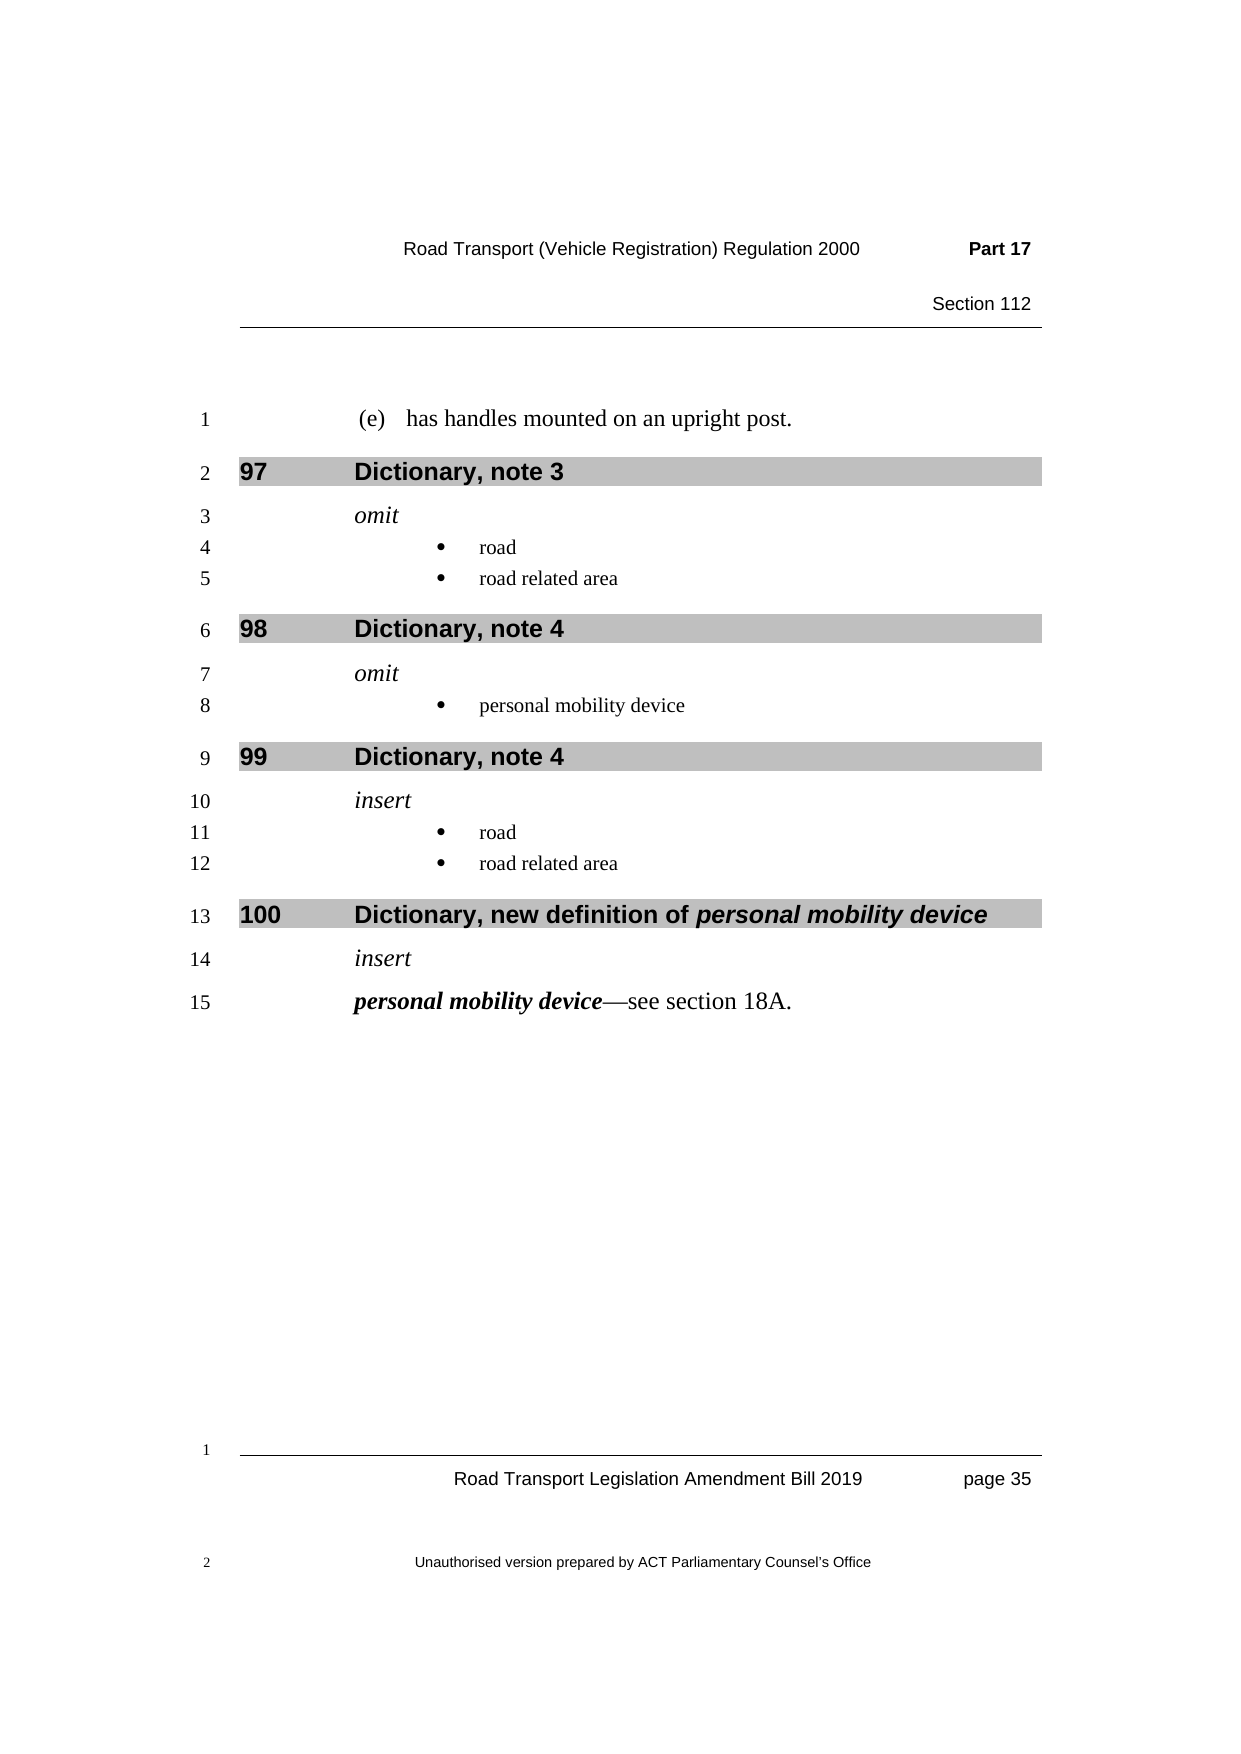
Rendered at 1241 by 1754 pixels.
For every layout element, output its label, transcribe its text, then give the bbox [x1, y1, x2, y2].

text insert [354, 943, 1042, 972]
text personal mobility device—see section 18A. [354, 986, 1042, 1015]
text 97 Dictionary, note 3 [239, 457, 1042, 486]
text omit [354, 658, 1042, 687]
text 98 Dictionary, note 4 [239, 614, 1042, 643]
text (e) has handles mounted on an upright post. [239, 404, 1042, 432]
text omit [354, 500, 1042, 529]
text 99 Dictionary, note 4 [239, 742, 1042, 771]
text  road [437, 820, 1042, 844]
text insert [354, 785, 1042, 814]
text  road related area [437, 851, 1042, 874]
text  road related area [437, 565, 1042, 589]
text  personal mobility device [437, 693, 1042, 717]
text  road [437, 535, 1042, 559]
text 100 Dictionary, new definition of personal mobility device [239, 899, 1042, 928]
